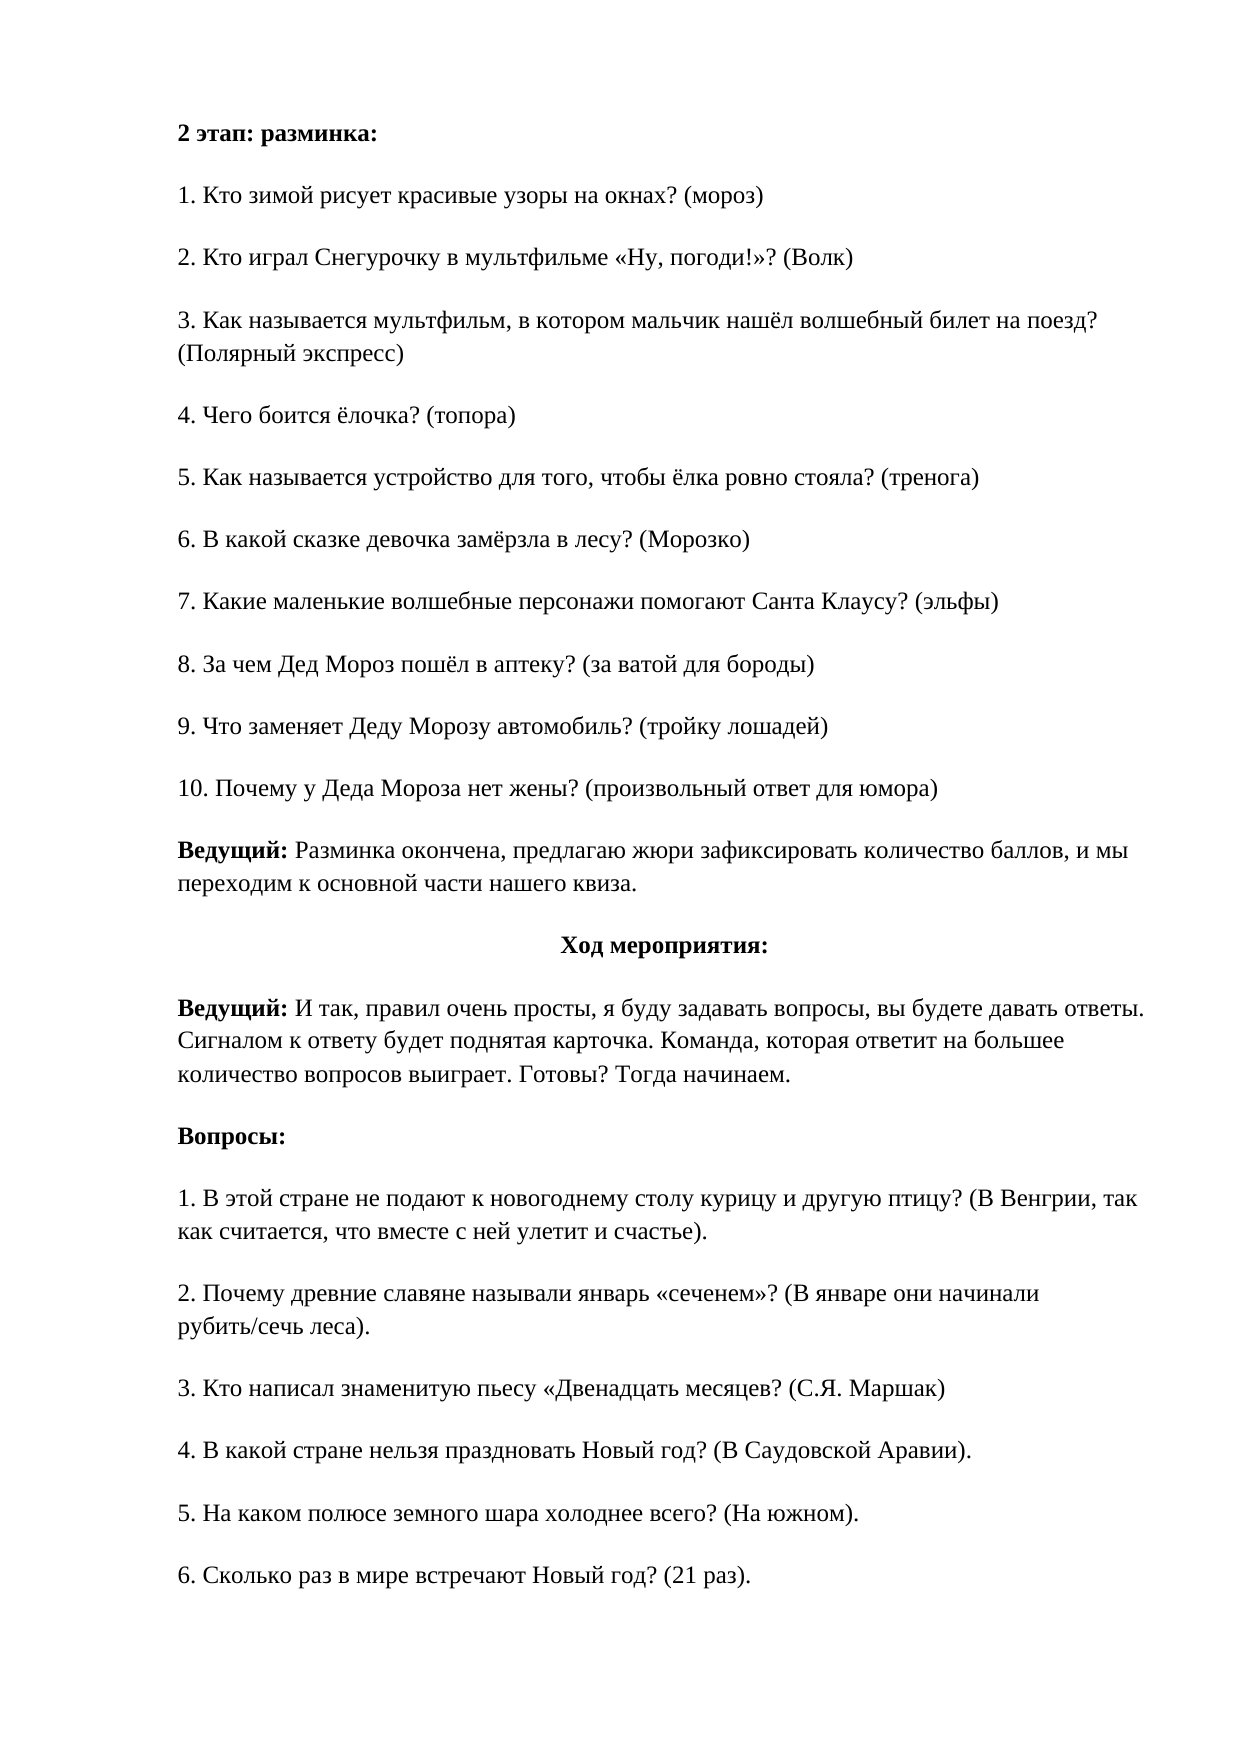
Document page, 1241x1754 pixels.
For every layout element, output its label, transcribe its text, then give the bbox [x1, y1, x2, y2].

text 8. За чем Дед Мороз пошёл в аптеку? (за ватой для бороды) [177, 649, 1152, 677]
text 10. Почему у Деда Мороза нет жены? (произвольный ответ для юмора) [177, 773, 1152, 802]
text 2 этап: разминка: [177, 118, 1152, 147]
text 2. Почему древние славяне называли январь «сеченем»? (В январе они начинали рубить/сечь леса). [177, 1278, 1152, 1340]
text 7. Какие маленькие волшебные персонажи помогают Санта Клаусу? (эльфы) [177, 586, 1152, 615]
text 2. Кто играл Снегурочку в мультфильме «Ну, погоди!»? (Волк) [177, 242, 1152, 271]
text Ведущий: Разминка окончена, предлагаю жюри зафиксировать количество баллов, и мы переходим к основной части нашего квиза. [177, 835, 1152, 897]
text 1. Кто зимой рисует красивые узоры на окнах? (мороз) [177, 180, 1152, 209]
text Вопросы: [177, 1121, 1152, 1149]
text 9. Что заменяет Деду Морозу автомобиль? (тройку лошадей) [177, 711, 1152, 739]
text 4. В какой стране нельзя праздновать Новый год? (В Саудовской Аравии). [177, 1436, 1152, 1464]
text 1. В этой стране не подают к новогоднему столу курицу и другую птицу? (В Венгрии, так как считается, что вместе с ней улетит и счастье). [177, 1183, 1152, 1245]
text 6. Сколько раз в мире встречают Новый год? (21 раз). [177, 1560, 1152, 1589]
text 5. Как называется устройство для того, чтобы ёлка ровно стояла? (тренога) [177, 462, 1152, 491]
text 3. Как называется мультфильм, в котором мальчик нашёл волшебный билет на поезд? (Полярный экспресс) [177, 305, 1152, 366]
text Ход мероприятия: [177, 930, 1152, 959]
text 4. Чего боится ёлочка? (топора) [177, 400, 1152, 429]
text Ведущий: И так, правил очень просты, я буду задавать вопросы, вы будете давать ответы. Сигналом к ответу будет поднятая карточка. Команда, которая ответит на большее количество вопросов выиграет. Готовы? Тогда начинаем. [177, 993, 1152, 1087]
text 5. На каком полюсе земного шара холоднее всего? (На южном). [177, 1498, 1152, 1527]
text 3. Кто написал знаменитую пьесу «Двенадцать месяцев? (С.Я. Маршак) [177, 1373, 1152, 1402]
text 6. В какой сказке девочка замёрзла в лесу? (Морозко) [177, 524, 1152, 553]
